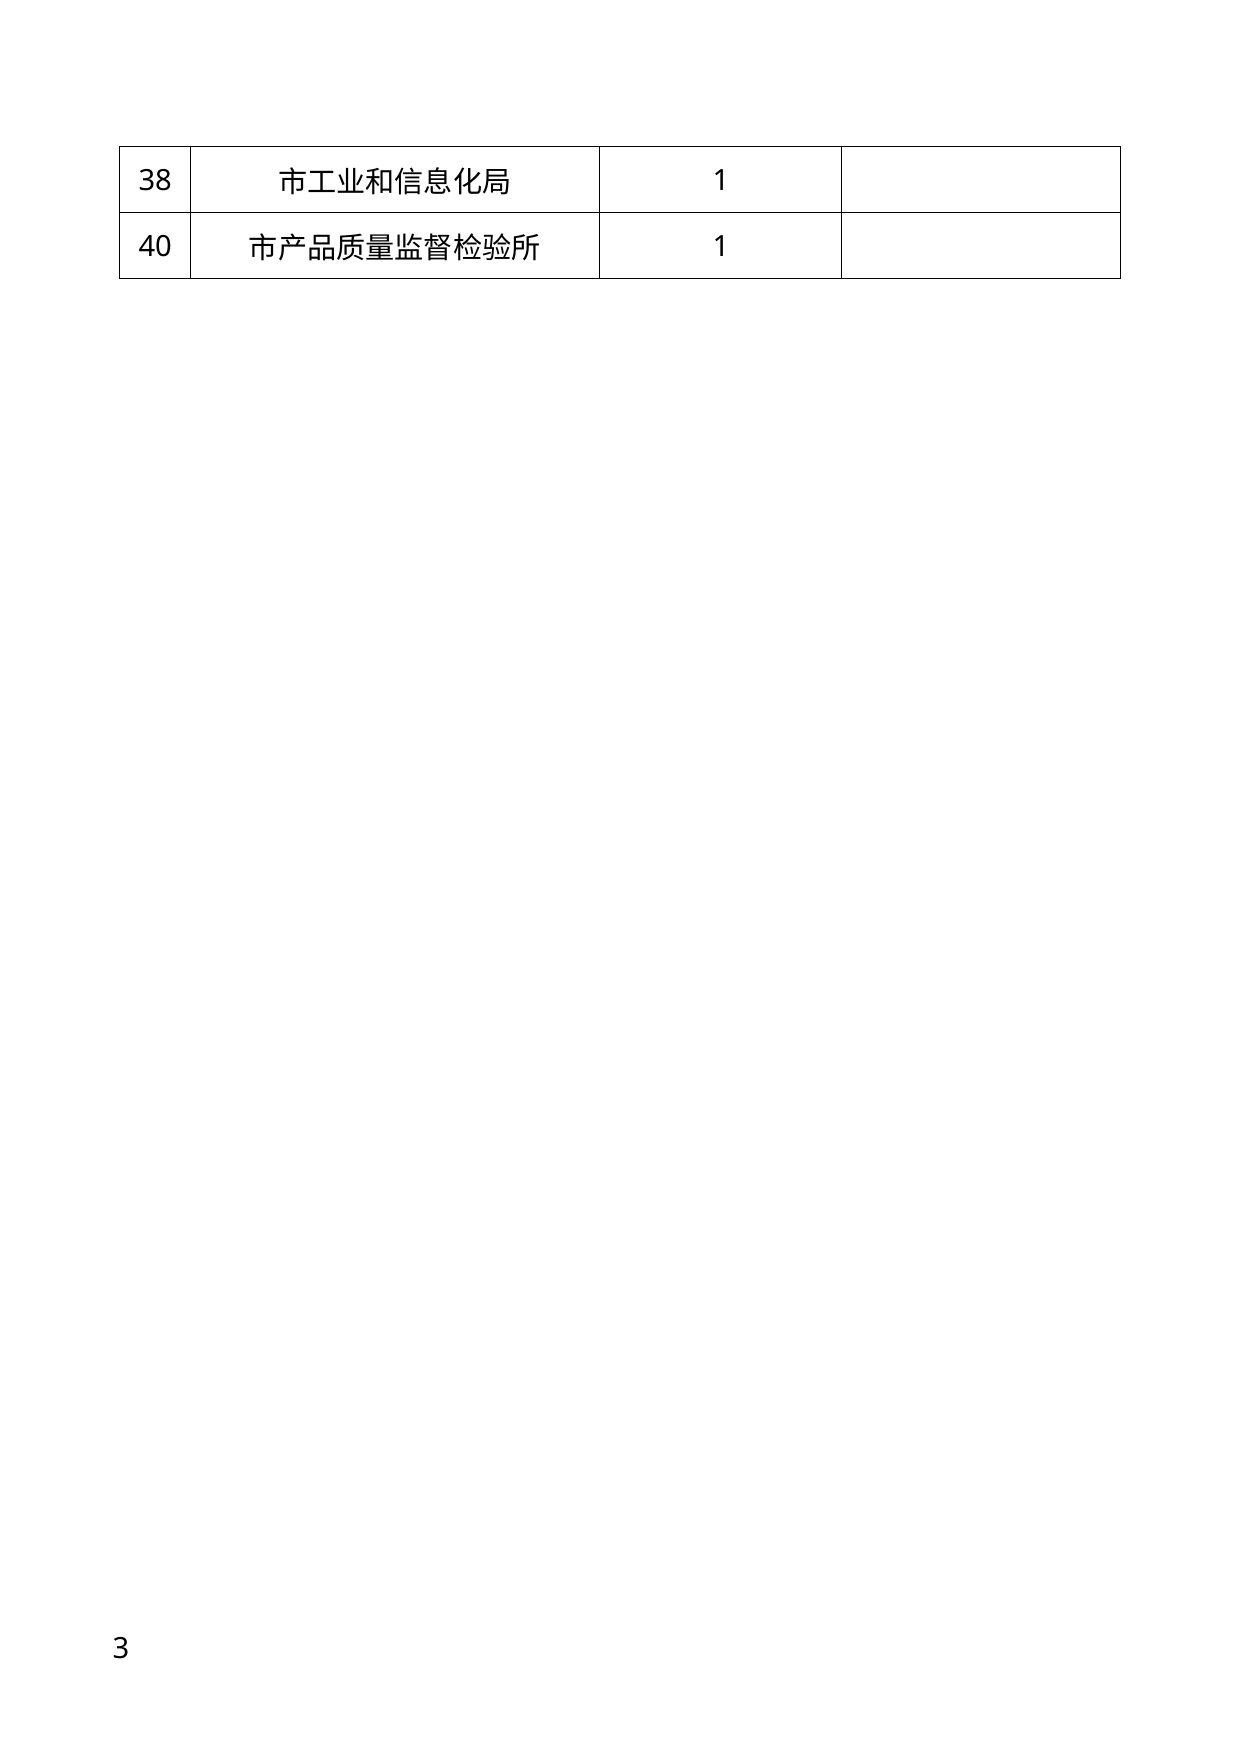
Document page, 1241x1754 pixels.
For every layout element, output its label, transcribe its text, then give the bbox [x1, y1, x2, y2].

table_cell [842, 213, 1120, 278]
table_cell 1 [600, 147, 841, 212]
table_cell 市产品质量监督检验所 [191, 213, 599, 278]
table_cell 40 [120, 213, 190, 278]
table_cell [842, 147, 1120, 212]
table_cell 市工业和信息化局 [191, 147, 599, 212]
table_cell 1 [600, 213, 841, 278]
table_cell 38 [120, 147, 190, 212]
